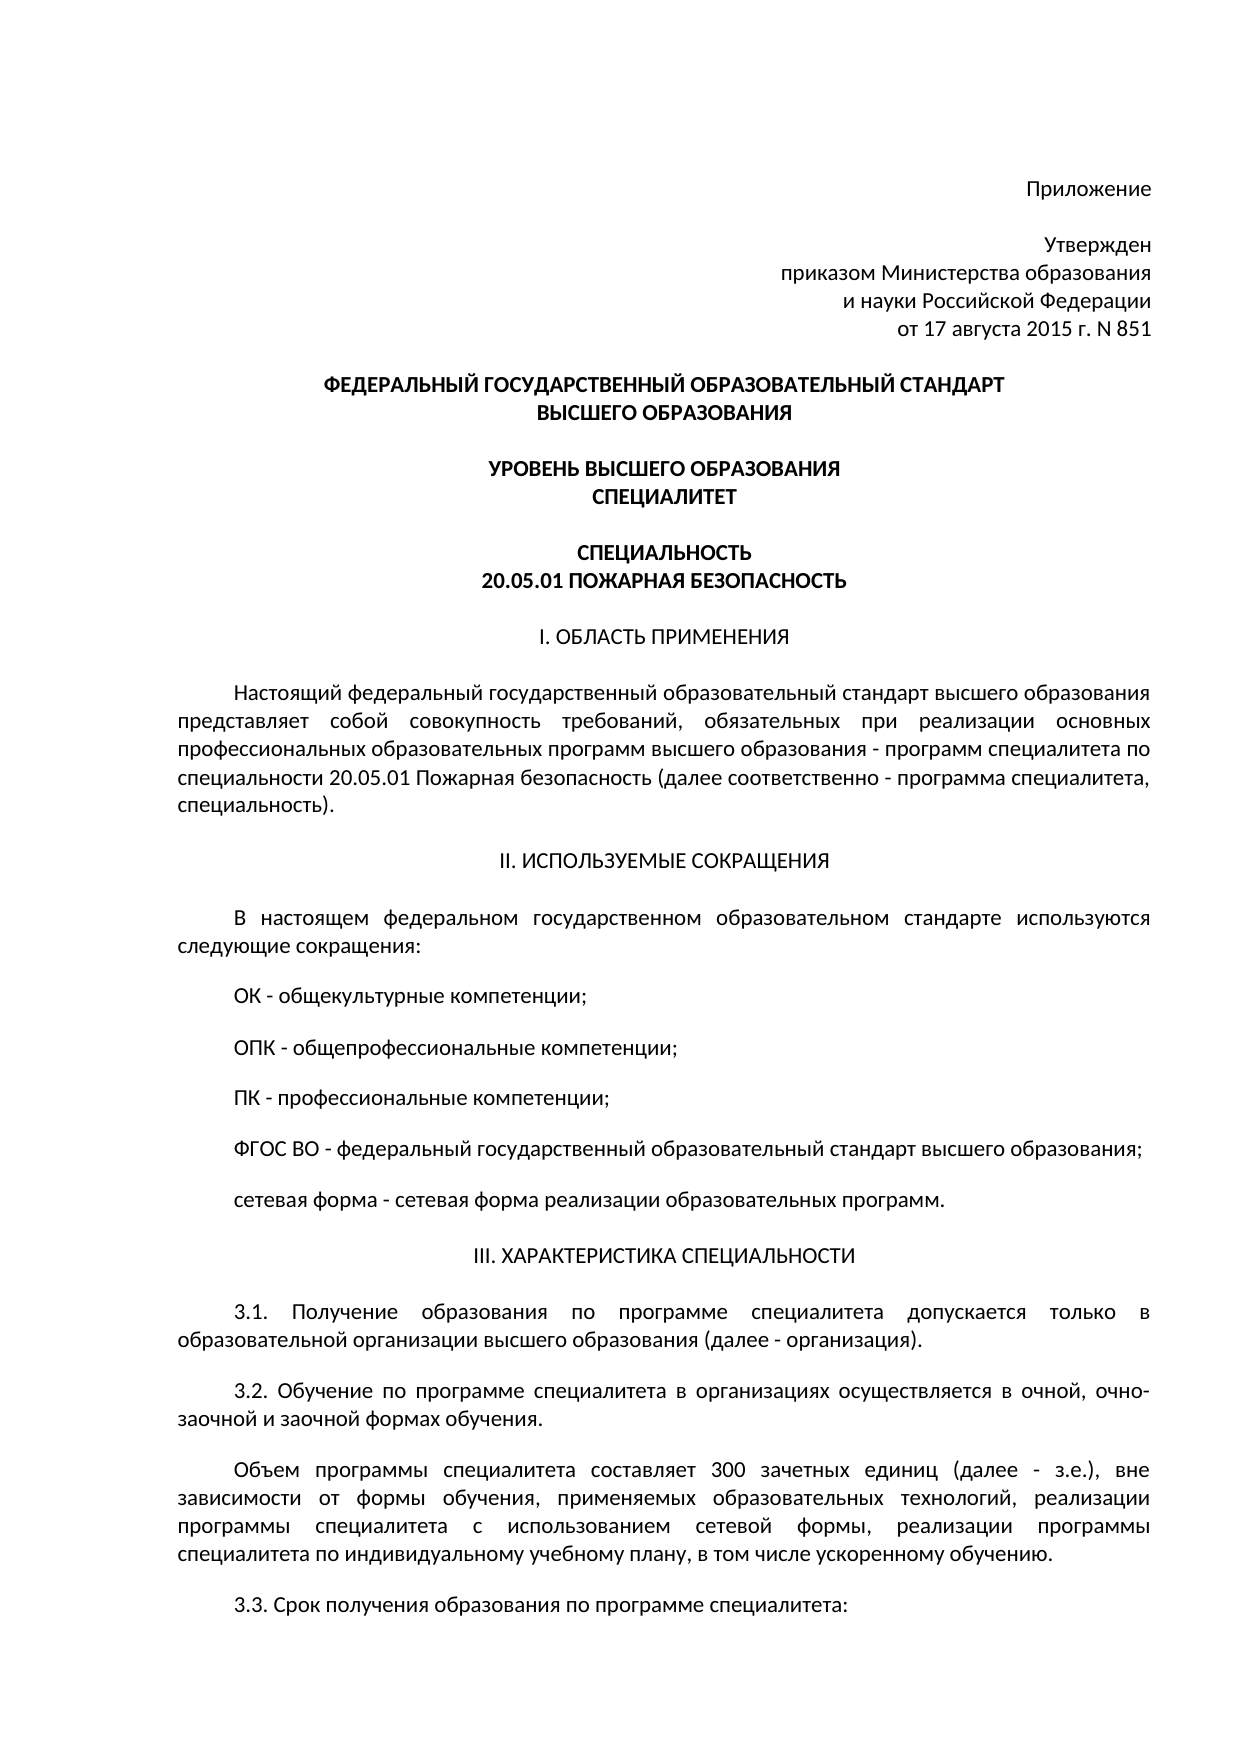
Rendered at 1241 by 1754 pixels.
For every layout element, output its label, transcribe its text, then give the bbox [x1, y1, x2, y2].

text Приложение [177, 174, 1152, 202]
title УРОВЕНЬ ВЫСШЕГО ОБРАЗОВАНИЯ [177, 454, 1152, 482]
title 20.05.01 ПОЖАРНАЯ БЕЗОПАСНОСТЬ [177, 566, 1152, 594]
text I. ОБЛАСТЬ ПРИМЕНЕНИЯ [177, 622, 1152, 651]
title СПЕЦИАЛЬНОСТЬ [177, 538, 1152, 566]
text Настоящий федеральный государственный образовательный стандарт высшего образования представляет собой совокупность требований, обязательных при реализации основных профессиональных образовательных программ высшего образования - программ специалитета по специальности 20.05.01 Пожарная безопасность (далее соответственно - программа специалитета, специальность). [177, 678, 1152, 819]
title ФЕДЕРАЛЬНЫЙ ГОСУДАРСТВЕННЫЙ ОБРАЗОВАТЕЛЬНЫЙ СТАНДАРТ [177, 370, 1152, 398]
text ФГОС ВО - федеральный государственный образовательный стандарт высшего образования; [177, 1134, 1152, 1162]
title ВЫСШЕГО ОБРАЗОВАНИЯ [177, 398, 1152, 426]
text ОПК - общепрофессиональные компетенции; [177, 1033, 1152, 1061]
text Объем программы специалитета составляет 300 зачетных единиц (далее - з.е.), вне зависимости от формы обучения, применяемых образовательных технологий, реализации программы специалитета с использованием сетевой формы, реализации программы специалитета по индивидуальному учебному плану, в том числе ускоренному обучению. [177, 1455, 1152, 1567]
text II. ИСПОЛЬЗУЕМЫЕ СОКРАЩЕНИЯ [177, 847, 1152, 875]
text ОК - общекультурные компетенции; [177, 982, 1152, 1010]
text 3.2. Обучение по программе специалитета в организациях осуществляется в очной, очно-заочной и заочной формах обучения. [177, 1376, 1152, 1432]
text от 17 августа 2015 г. N 851 [177, 314, 1152, 342]
text III. ХАРАКТЕРИСТИКА СПЕЦИАЛЬНОСТИ [177, 1241, 1152, 1269]
text 3.3. Срок получения образования по программе специалитета: [177, 1590, 1152, 1618]
title СПЕЦИАЛИТЕТ [177, 482, 1152, 510]
text ПК - профессиональные компетенции; [177, 1083, 1152, 1112]
text приказом Министерства образования [177, 258, 1152, 286]
text и науки Российской Федерации [177, 286, 1152, 314]
text 3.1. Получение образования по программе специалитета допускается только в образовательной организации высшего образования (далее - организация). [177, 1297, 1152, 1353]
text сетевая форма - сетевая форма реализации образовательных программ. [177, 1185, 1152, 1213]
text Утвержден [177, 230, 1152, 258]
text В настоящем федеральном государственном образовательном стандарте используются следующие сокращения: [177, 903, 1152, 959]
